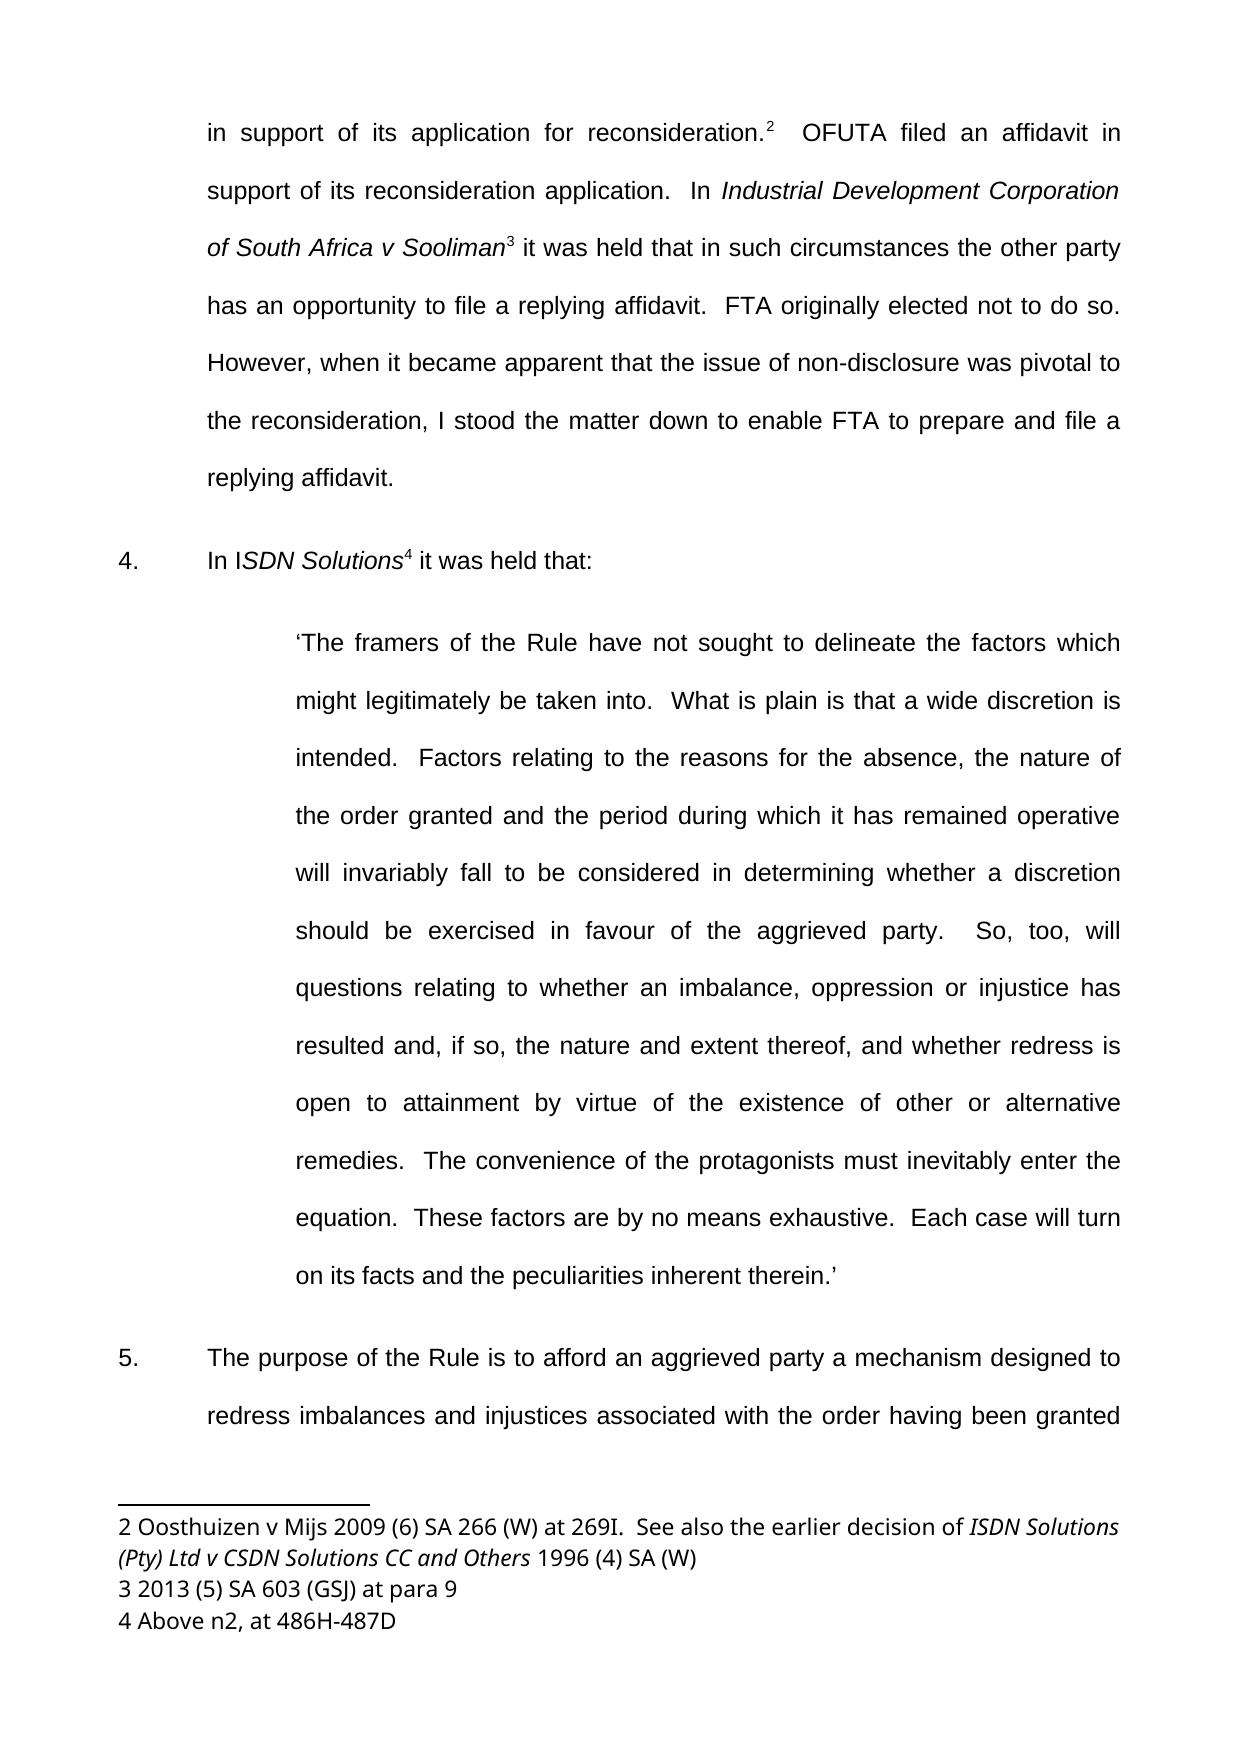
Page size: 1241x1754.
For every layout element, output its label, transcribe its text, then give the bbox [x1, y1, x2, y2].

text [118, 1343, 1122, 1429]
text ‘The framers of the Rule have not sought to delineate the factors which might legitimately be taken into. What is plain is that a wide discretion is intended. Factors relating to the reasons for the absence, the nature of the order granted and the period during which it has remained operative will invariably fall to be considered in determining whether a discretion should be exercised in favour of the aggrieved party. So, too, will questions relating to whether an imbalance, oppression or injustice has resulted and, if so, the nature and extent thereof, and whether redress is open to attainment by virtue of the existence of other or alternative remedies. The convenience of the protagonists must inevitably enter the equation. These factors are by no means exhaustive. Each case will turn on its facts and the peculiarities inherent therein.’ [295, 628, 1122, 1289]
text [118, 118, 1122, 492]
text 4. In ISDN Solutions it was held that: [118, 546, 1122, 574]
